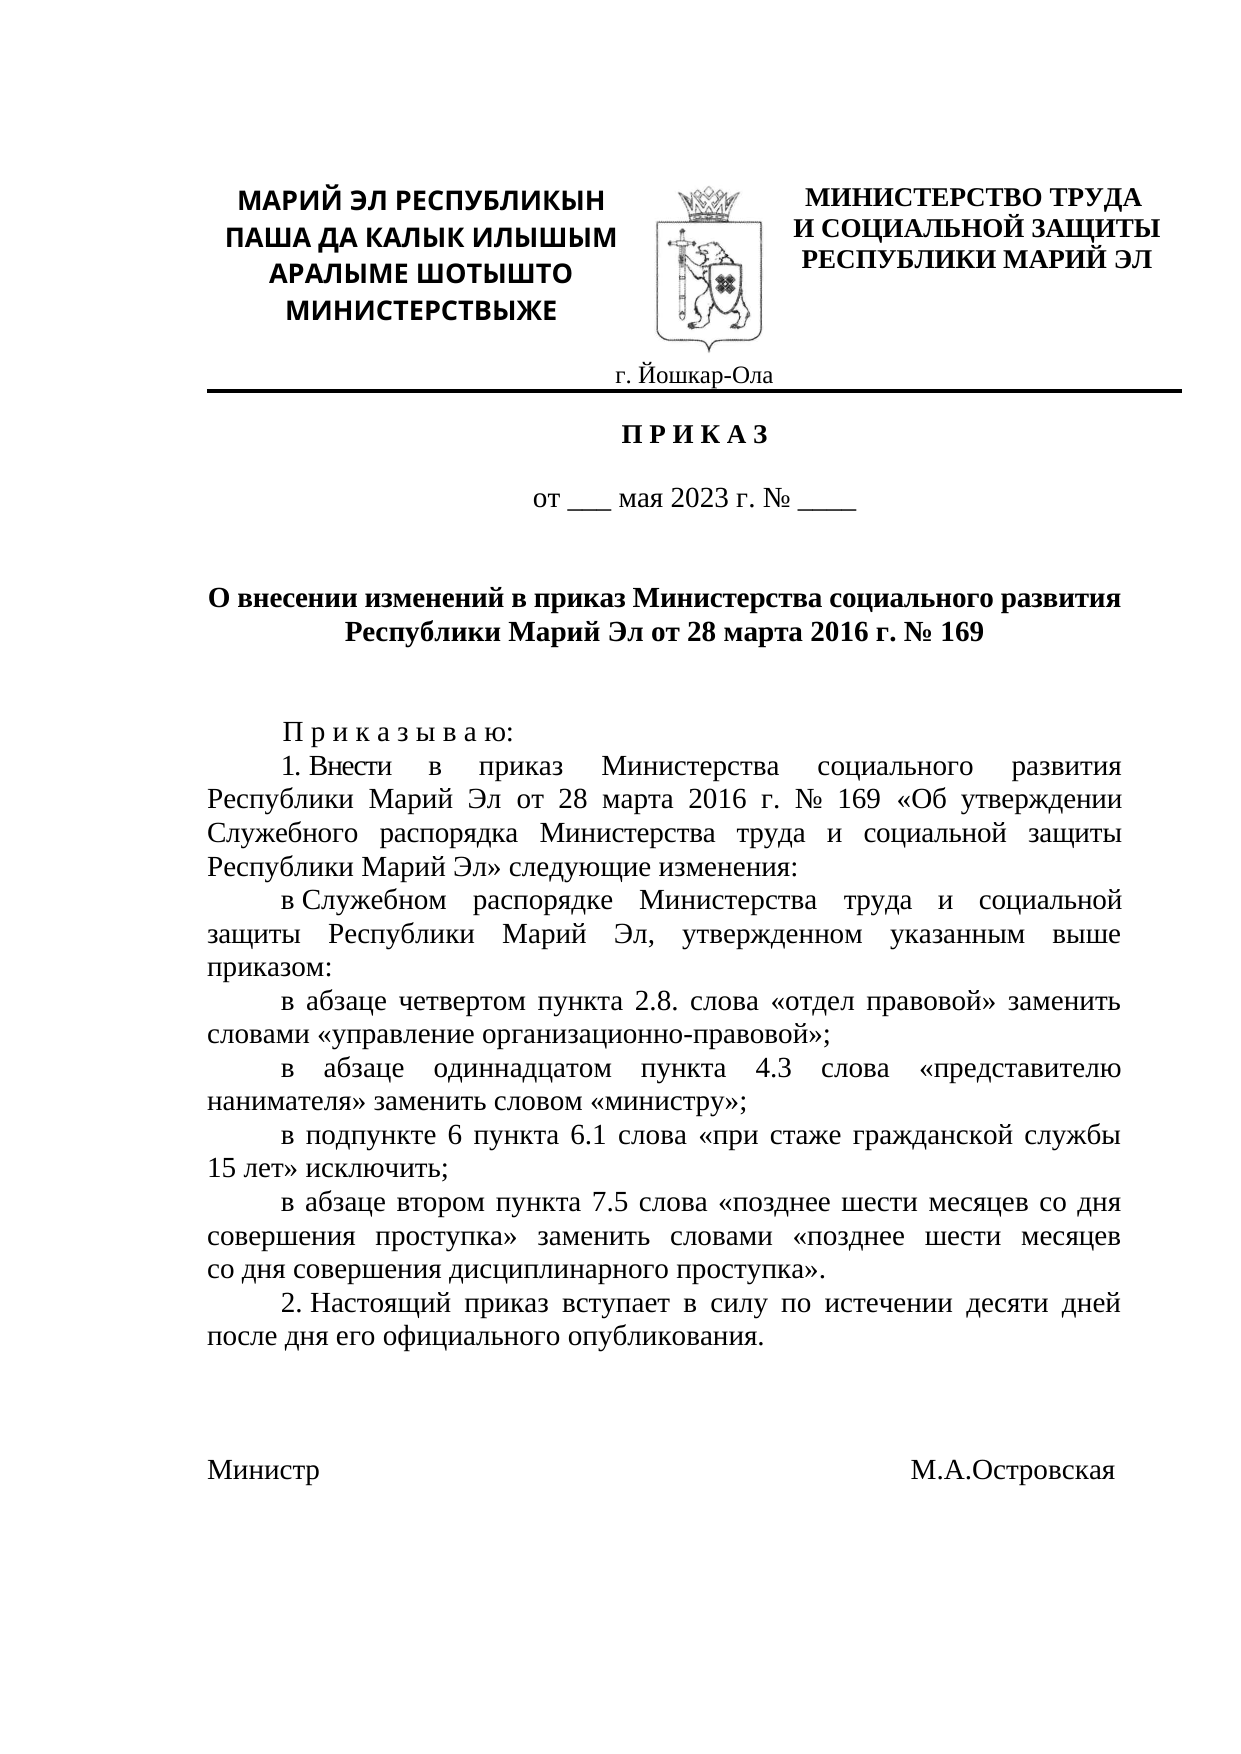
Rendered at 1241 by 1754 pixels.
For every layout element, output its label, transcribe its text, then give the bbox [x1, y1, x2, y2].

picture [646, 181, 767, 355]
text П р и к а з ы в а ю: [207, 714, 1122, 748]
table_cell П Р И К А З от ___ мая . № ____ [207, 393, 1182, 513]
text 1. Внести в приказ Министерства социального развития Республики Марий Эл от 28 марта 2016 г. № 169 «Об утверждении Служебного распорядка Министерства труда и социальной защиты Республики Марий Эл» следующие изменения: [207, 748, 1122, 882]
text в Служебном распорядке Министерства труда и социальной защиты Республики Марий Эл, утвержденном указанным выше приказом: [207, 882, 1122, 983]
text в абзаце втором пункта 7.5 слова «позднее шести месяцев со дня совершения проступка» заменить словами «позднее шести месяцев со дня совершения дисциплинарного проступка». [207, 1184, 1122, 1285]
text 2. Настоящий приказ вступает в силу по истечении десяти дней после дня его официального опубликования. [207, 1285, 1122, 1352]
text Республики Марий Эл от 28 марта 2016 г. № 169 [207, 614, 1122, 647]
text в подпункте 6 пункта 6.1 слова «при стаже гражданской службы 15 лет» исключить; [207, 1117, 1122, 1184]
text Министр М.А.Островская [207, 1452, 1122, 1486]
text в абзаце одиннадцатом пункта 4.3 слова «представителю нанимателя» заменить словом «министру»; [207, 1050, 1122, 1117]
table_header [635, 181, 772, 360]
text О внесении изменений в приказ Министерства социального развития [207, 580, 1122, 614]
table_header МАРИЙ ЭЛ РЕСПУБЛИКЫН ПАША ДА КАЛЫК ИЛЫШЫМ АРАЛЫМЕ ШОТЫШТО МИНИСТЕРСТВЫЖЕ [207, 181, 635, 360]
table_header МИНИСТЕРСТВО ТРУДА И СОЦИАЛЬНОЙ ЗАЩИТЫ РЕСПУБЛИКИ МАРИЙ ЭЛ [772, 181, 1182, 360]
text в абзаце четвертом пункта 2.8. слова «отдел правовой» заменить словами «управление организационно-правовой»; [207, 983, 1122, 1050]
table_cell г. Йошкар-Ола [207, 360, 1182, 389]
